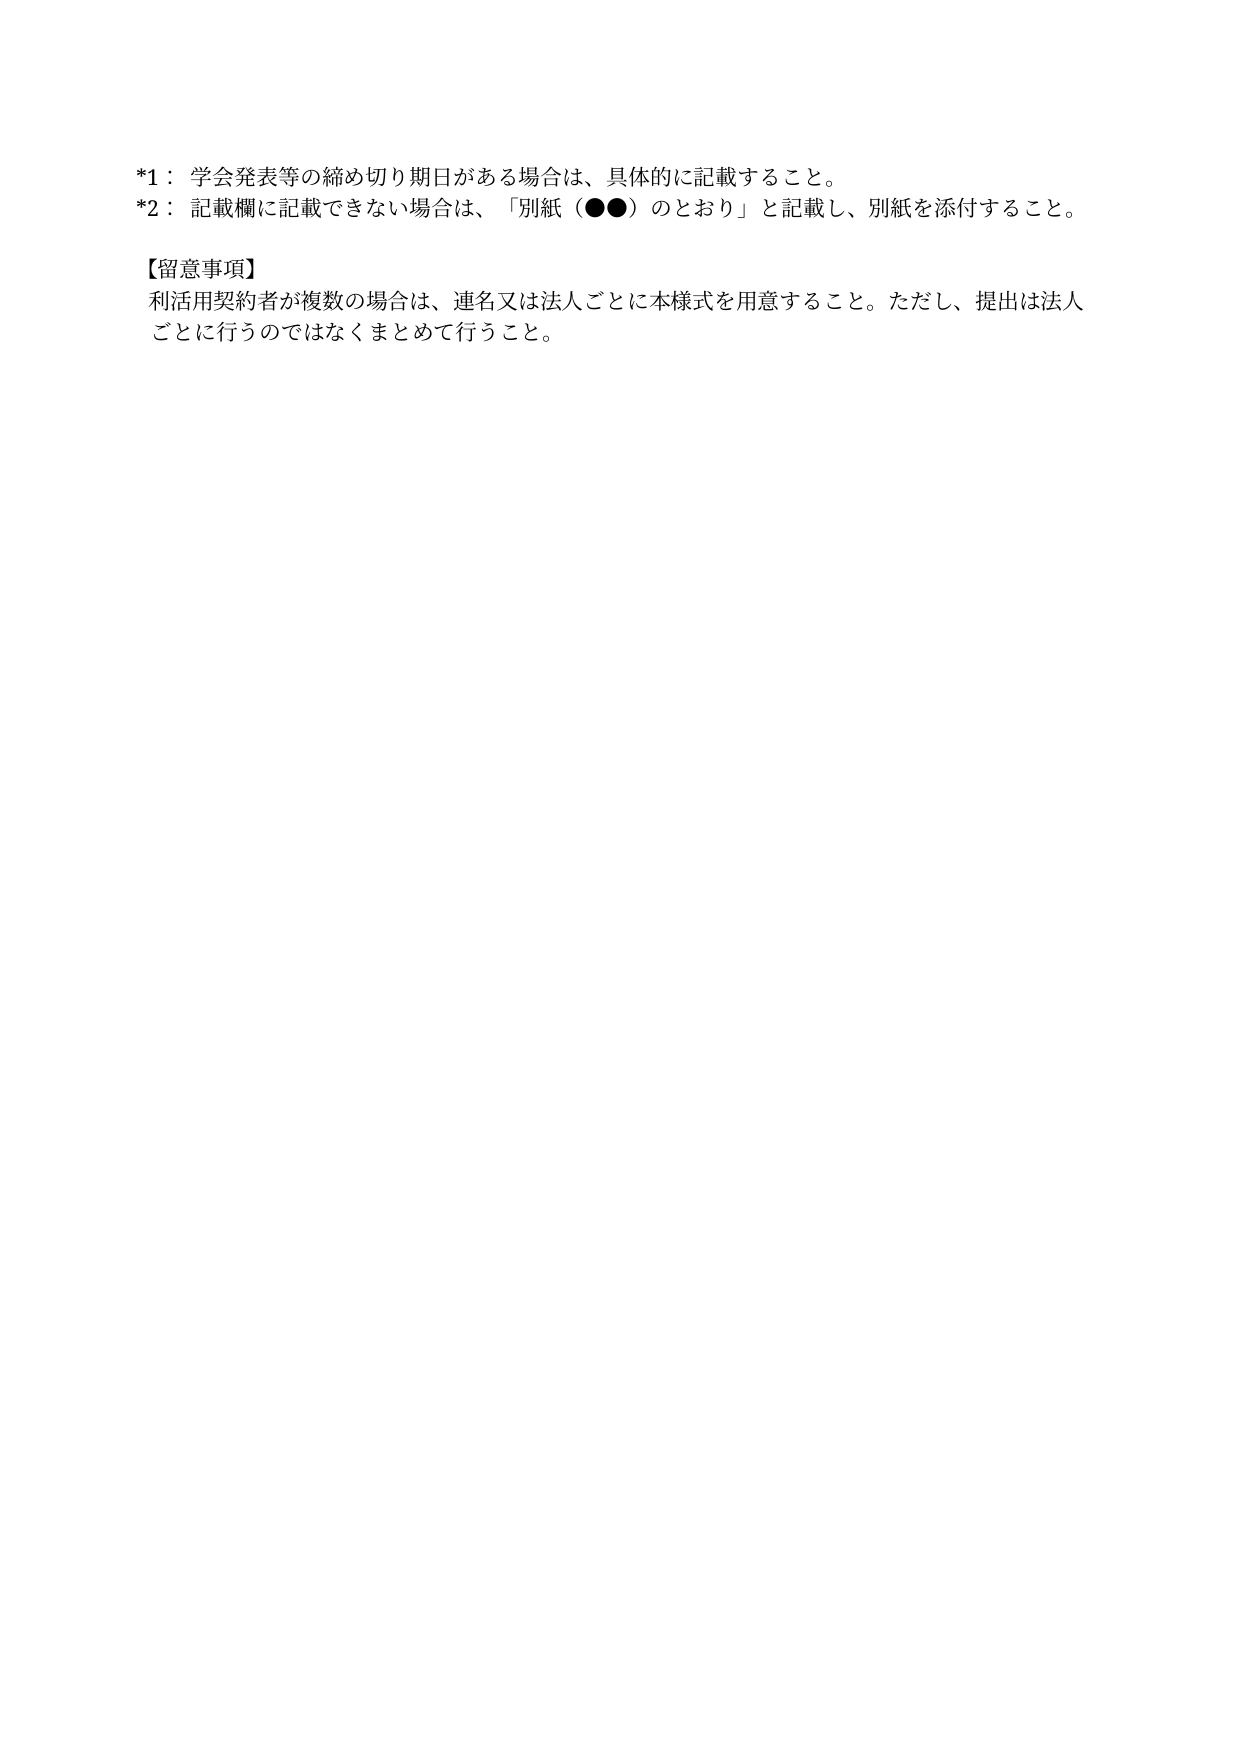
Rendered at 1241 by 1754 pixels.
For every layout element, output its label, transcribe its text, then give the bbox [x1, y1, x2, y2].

text 利活用契約者が複数の場合は、連名又は法人ごとに本様式を用意すること。ただし、提出は法人ごとに行うのではなくまとめて行うこと。 [148, 284, 1104, 347]
text *2： 記載欄に記載できない場合は、「別紙（●●）のとおり」と記載し、別紙を添付すること。 [136, 191, 1104, 223]
text *1： 学会発表等の締め切り期日がある場合は、具体的に記載すること。 [136, 160, 1104, 191]
text 【留意事項】 [136, 253, 1104, 284]
